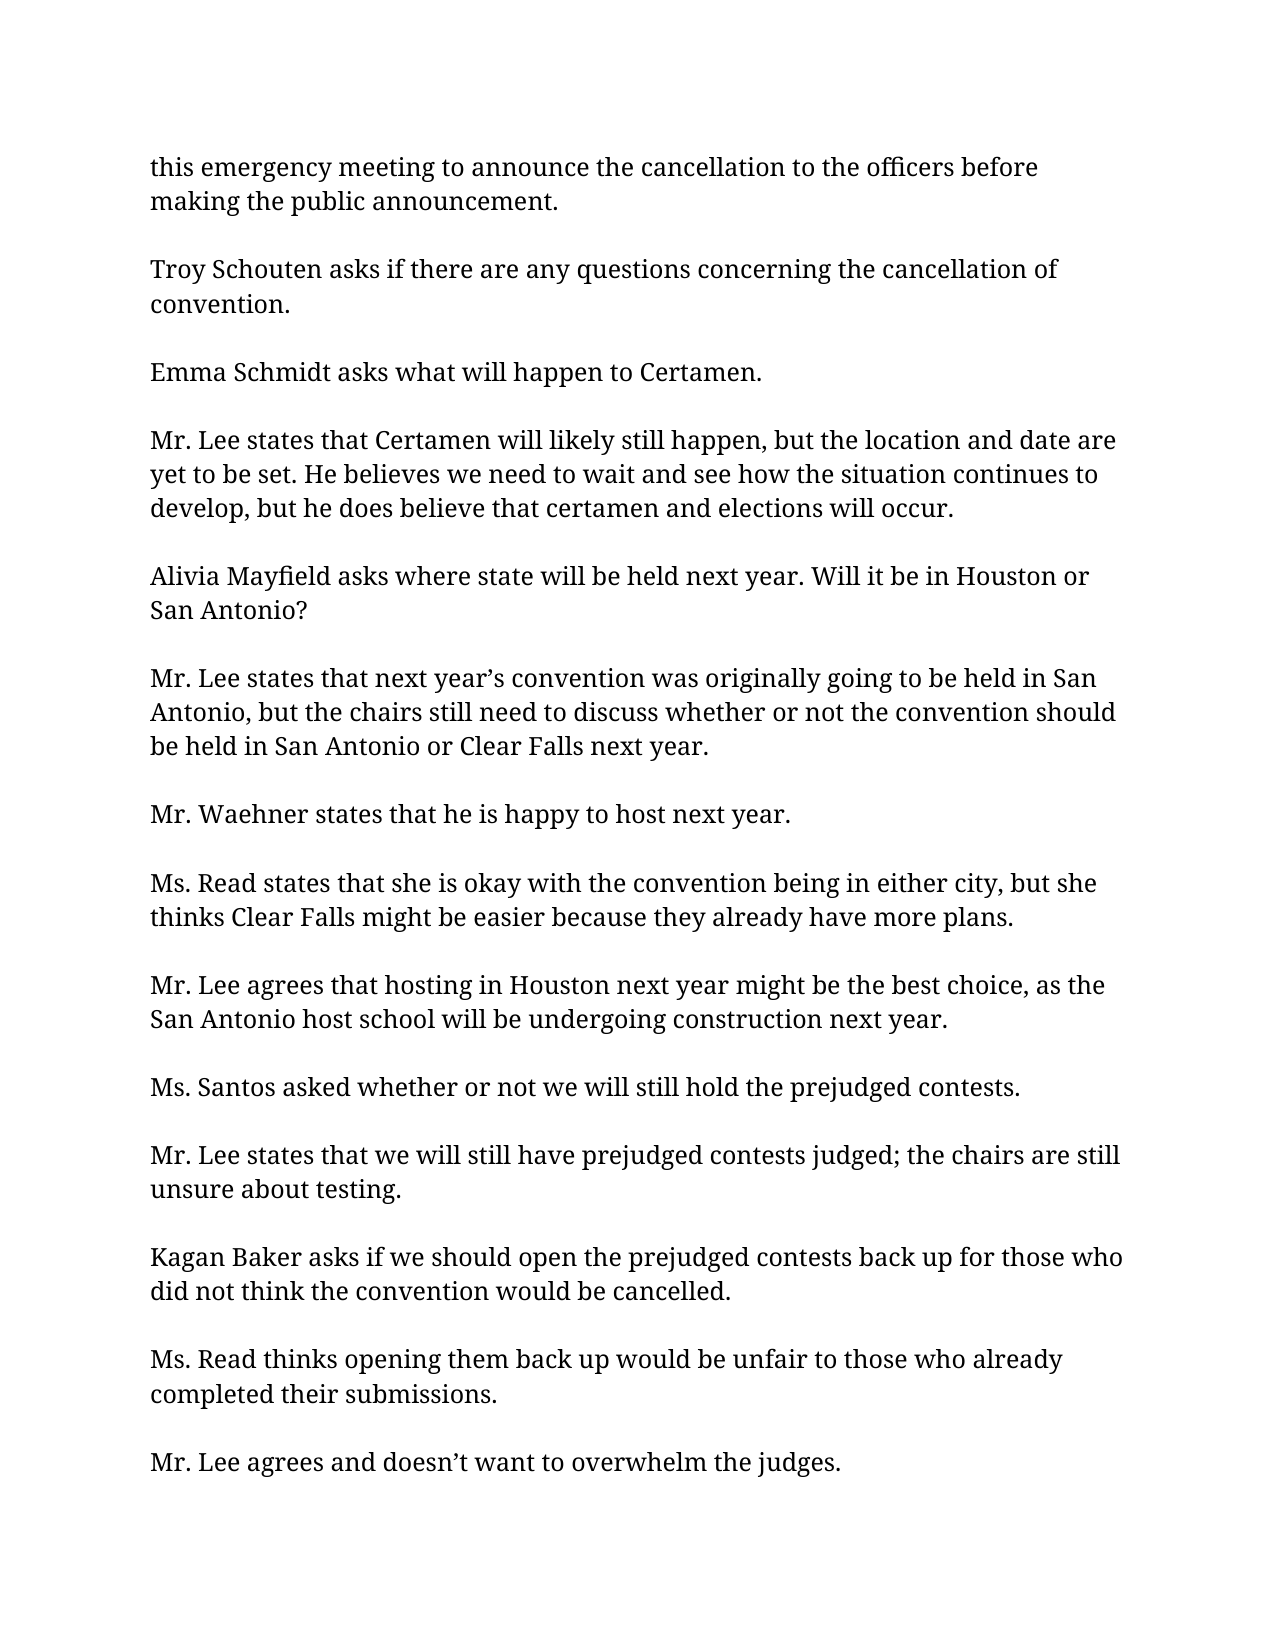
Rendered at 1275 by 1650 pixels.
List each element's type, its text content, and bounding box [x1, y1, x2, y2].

text Mr. Waehner states that he is happy to host next year. [150, 797, 1125, 831]
text Mr. Lee states that next year’s convention was originally going to be held in San Antonio, but the chairs still need to discuss whether or not the convention should be held in San Antonio or Clear Falls next year. [150, 661, 1125, 763]
text Alivia Mayfield asks where state will be held next year. Will it be in Houston or San Antonio? [150, 559, 1125, 627]
text Kagan Baker asks if we should open the prejudged contests back up for those who did not think the convention would be cancelled. [150, 1240, 1125, 1308]
text Troy Schouten asks if there are any questions concerning the cancellation of convention. [150, 252, 1125, 320]
text Mr. Lee states that Certamen will likely still happen, but the location and date are yet to be set. He believes we need to wait and see how the situation continues to develop, but he does believe that certamen and elections will occur. [150, 422, 1125, 525]
text Mr. Lee agrees and doesn’t want to overwhelm the judges. [150, 1444, 1125, 1478]
text Mr. Lee agrees that hosting in Houston next year might be the best choice, as the San Antonio host school will be undergoing construction next year. [150, 967, 1125, 1036]
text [150, 150, 1125, 218]
text Emma Schmidt asks what will happen to Certamen. [150, 354, 1125, 388]
text Ms. Santos asked whether or not we will still hold the prejudged contests. [150, 1070, 1125, 1104]
text Ms. Read thinks opening them back up would be unfair to those who already completed their submissions. [150, 1342, 1125, 1410]
text Ms. Read states that she is okay with the convention being in either city, but she thinks Clear Falls might be easier because they already have more plans. [150, 865, 1125, 933]
text Mr. Lee states that we will still have prejudged contests judged; the chairs are still unsure about testing. [150, 1138, 1125, 1206]
